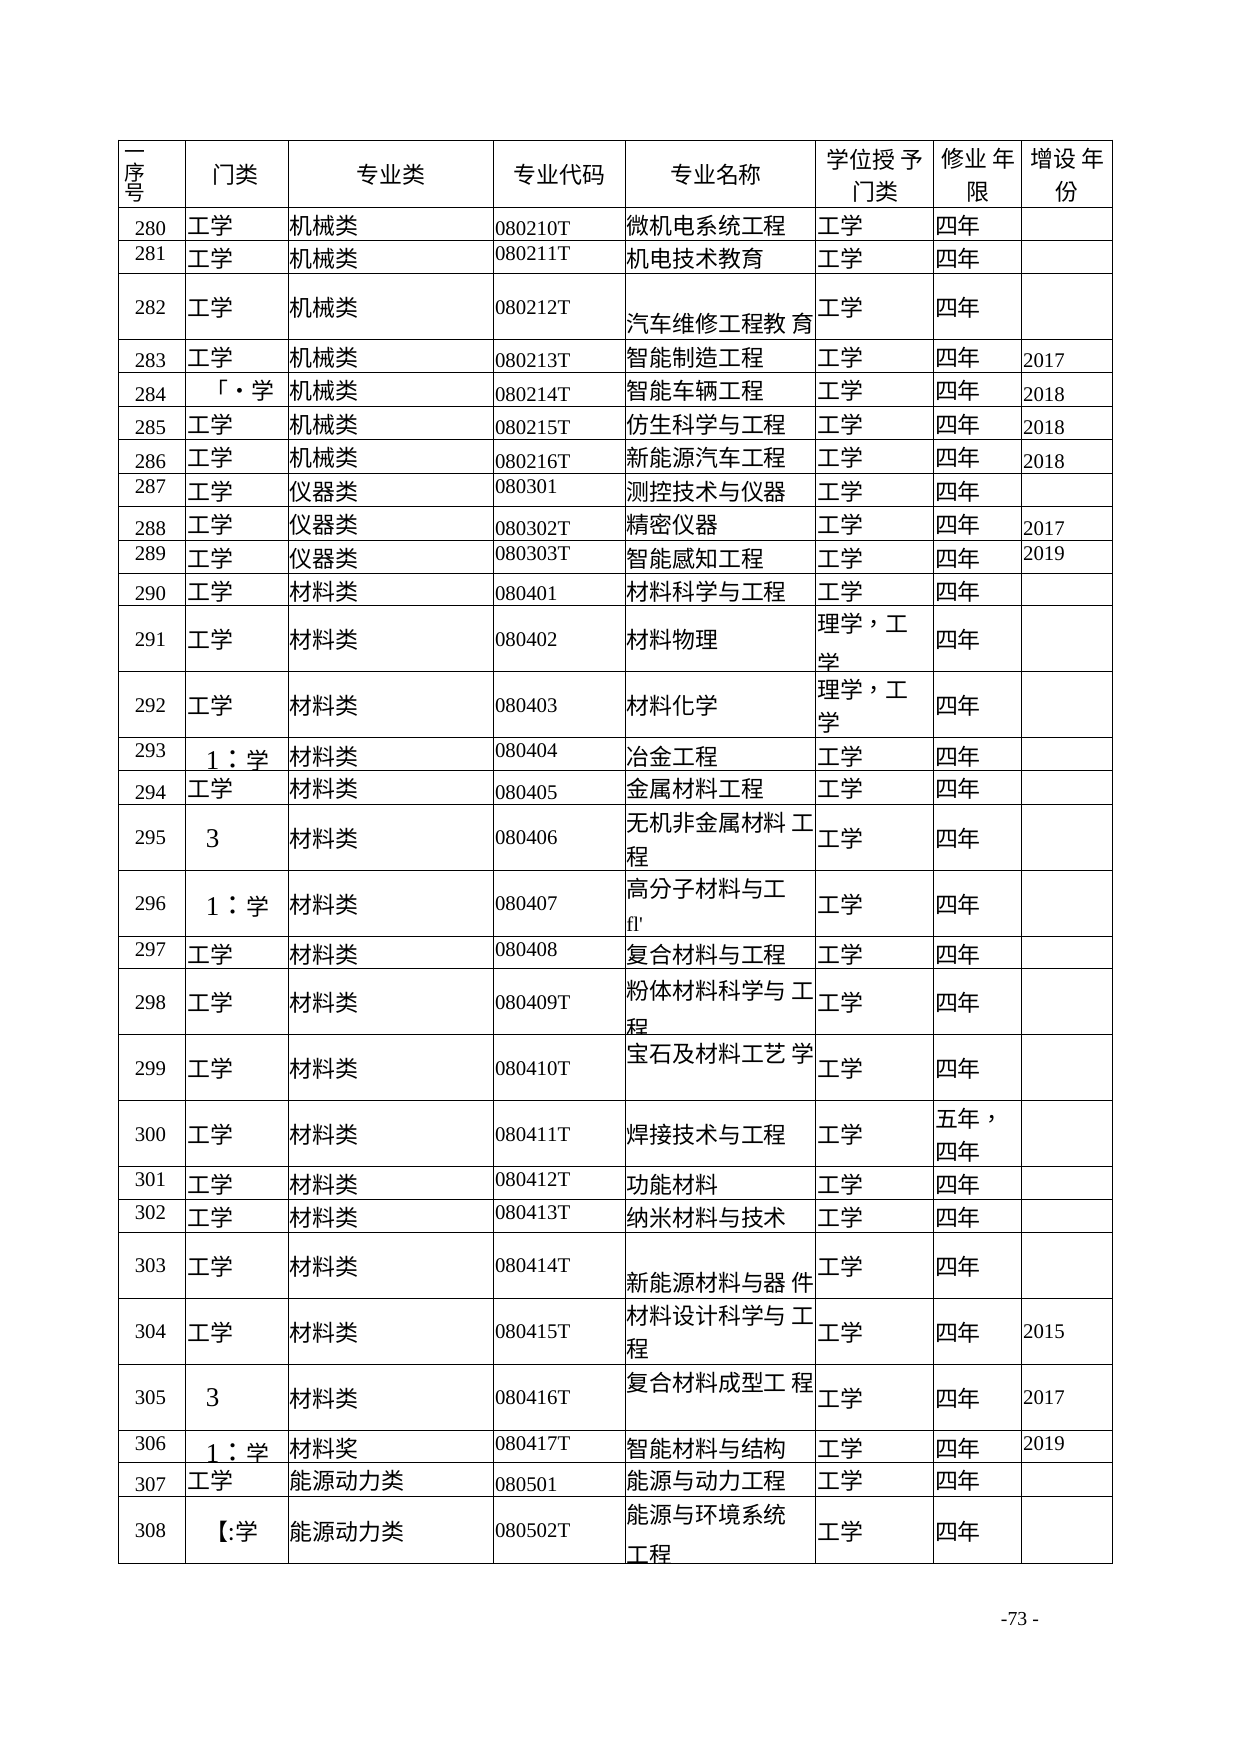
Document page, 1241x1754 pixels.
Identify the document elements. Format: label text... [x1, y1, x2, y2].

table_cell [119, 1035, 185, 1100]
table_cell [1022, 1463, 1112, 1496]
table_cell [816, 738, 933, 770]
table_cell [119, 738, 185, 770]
table_cell 080212T [494, 274, 625, 339]
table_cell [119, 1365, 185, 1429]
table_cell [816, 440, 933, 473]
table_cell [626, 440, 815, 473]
table_cell 「•学 [186, 373, 288, 406]
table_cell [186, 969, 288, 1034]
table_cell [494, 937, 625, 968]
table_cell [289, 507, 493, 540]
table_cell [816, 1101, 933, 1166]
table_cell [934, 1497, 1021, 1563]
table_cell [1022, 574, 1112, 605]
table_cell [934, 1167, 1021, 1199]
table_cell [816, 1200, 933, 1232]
table_cell 281 [119, 241, 185, 273]
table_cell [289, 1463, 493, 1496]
table_header 一序号 [119, 141, 185, 207]
table_cell 工学 [816, 241, 933, 273]
table_cell 285 [119, 407, 185, 439]
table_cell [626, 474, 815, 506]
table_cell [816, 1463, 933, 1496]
table_cell 283 [119, 340, 185, 372]
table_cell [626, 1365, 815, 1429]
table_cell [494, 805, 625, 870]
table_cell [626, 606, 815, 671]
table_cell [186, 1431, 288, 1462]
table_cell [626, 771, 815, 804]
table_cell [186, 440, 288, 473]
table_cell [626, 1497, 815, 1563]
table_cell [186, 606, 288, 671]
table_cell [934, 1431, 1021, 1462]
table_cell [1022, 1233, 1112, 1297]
table_cell 机械类 [289, 274, 493, 339]
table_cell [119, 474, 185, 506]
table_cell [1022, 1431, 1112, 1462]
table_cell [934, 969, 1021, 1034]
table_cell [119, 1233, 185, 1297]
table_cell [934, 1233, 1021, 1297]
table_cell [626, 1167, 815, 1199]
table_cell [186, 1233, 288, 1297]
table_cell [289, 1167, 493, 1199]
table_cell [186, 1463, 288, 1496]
table_cell [1022, 274, 1112, 339]
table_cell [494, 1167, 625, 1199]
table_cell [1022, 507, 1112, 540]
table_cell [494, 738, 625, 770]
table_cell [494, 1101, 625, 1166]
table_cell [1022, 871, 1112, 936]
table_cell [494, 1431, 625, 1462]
table_cell 机械类 [289, 407, 493, 439]
table_header 修业 年限 [934, 141, 1021, 207]
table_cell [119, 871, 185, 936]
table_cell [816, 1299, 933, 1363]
table_cell 280 [119, 208, 185, 240]
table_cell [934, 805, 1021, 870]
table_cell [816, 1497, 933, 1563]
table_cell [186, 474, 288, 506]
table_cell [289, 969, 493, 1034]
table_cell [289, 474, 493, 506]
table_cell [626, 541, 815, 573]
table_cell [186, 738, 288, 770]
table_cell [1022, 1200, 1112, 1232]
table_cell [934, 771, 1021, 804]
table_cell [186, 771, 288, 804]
table_cell 机械类 [289, 208, 493, 240]
table_cell 080213T [494, 340, 625, 372]
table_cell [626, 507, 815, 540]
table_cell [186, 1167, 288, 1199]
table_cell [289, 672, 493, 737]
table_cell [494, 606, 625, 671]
table_cell 080211T [494, 241, 625, 273]
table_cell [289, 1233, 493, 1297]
table_cell 工学 [816, 407, 933, 439]
table_cell 微机电系统工程 [626, 208, 815, 240]
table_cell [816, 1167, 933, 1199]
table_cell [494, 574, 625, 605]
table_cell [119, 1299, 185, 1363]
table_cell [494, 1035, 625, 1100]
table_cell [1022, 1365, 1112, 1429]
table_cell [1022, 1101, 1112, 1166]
table_cell 080214T [494, 373, 625, 406]
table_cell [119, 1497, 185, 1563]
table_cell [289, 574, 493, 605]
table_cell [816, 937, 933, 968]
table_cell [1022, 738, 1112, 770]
table_cell 2018 [1022, 407, 1112, 439]
table_cell [1022, 241, 1112, 273]
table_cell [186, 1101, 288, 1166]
table_cell 282 [119, 274, 185, 339]
table_cell 机械类 [289, 373, 493, 406]
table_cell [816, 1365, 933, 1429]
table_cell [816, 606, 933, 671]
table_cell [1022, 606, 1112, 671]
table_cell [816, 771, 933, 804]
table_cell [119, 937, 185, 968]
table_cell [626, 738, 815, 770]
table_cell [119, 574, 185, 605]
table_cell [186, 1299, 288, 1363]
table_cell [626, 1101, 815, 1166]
table_cell 工学 [186, 407, 288, 439]
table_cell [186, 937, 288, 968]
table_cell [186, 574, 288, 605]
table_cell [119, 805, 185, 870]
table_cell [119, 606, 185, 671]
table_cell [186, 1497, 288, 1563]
table_header 学位授 予门类 [816, 141, 933, 207]
table_cell [1022, 208, 1112, 240]
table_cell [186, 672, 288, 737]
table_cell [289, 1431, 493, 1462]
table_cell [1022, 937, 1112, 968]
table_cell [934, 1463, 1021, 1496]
table_cell 工学 [186, 340, 288, 372]
table_cell 四年 [934, 407, 1021, 439]
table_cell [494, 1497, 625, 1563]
table_cell 工学 [816, 208, 933, 240]
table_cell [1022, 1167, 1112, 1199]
table_cell 机电技术教育 [626, 241, 815, 273]
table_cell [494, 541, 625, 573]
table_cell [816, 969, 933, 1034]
table_cell 工学 [816, 373, 933, 406]
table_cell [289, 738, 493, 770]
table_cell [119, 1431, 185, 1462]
table_header 专业代码 [494, 141, 625, 207]
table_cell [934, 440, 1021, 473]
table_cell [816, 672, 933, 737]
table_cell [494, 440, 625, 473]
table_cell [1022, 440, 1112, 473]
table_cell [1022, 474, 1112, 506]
table_cell 智能制造工程 [626, 340, 815, 372]
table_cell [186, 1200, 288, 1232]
table_cell 284 [119, 373, 185, 406]
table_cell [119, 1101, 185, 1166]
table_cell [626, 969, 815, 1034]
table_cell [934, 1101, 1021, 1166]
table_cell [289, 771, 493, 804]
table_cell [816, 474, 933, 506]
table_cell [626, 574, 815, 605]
table_cell 智能车辆工程 [626, 373, 815, 406]
table_header 门类 [186, 141, 288, 207]
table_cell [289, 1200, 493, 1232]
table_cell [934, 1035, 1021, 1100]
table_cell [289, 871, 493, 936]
table_cell 机械类 [289, 241, 493, 273]
table_header 专业类 [289, 141, 493, 207]
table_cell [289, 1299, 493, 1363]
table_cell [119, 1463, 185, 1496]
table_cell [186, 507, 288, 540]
table_cell 汽车维修工程教 育 [626, 274, 815, 339]
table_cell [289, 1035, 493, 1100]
table_cell 仿生科学与工程 [626, 407, 815, 439]
table_cell 四年 [934, 274, 1021, 339]
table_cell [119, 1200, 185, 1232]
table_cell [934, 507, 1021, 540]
table_cell 2018 [1022, 373, 1112, 406]
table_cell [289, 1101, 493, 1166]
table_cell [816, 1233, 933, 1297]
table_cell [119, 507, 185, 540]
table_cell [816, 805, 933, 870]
table_cell 工学 [186, 241, 288, 273]
table_cell 工学 [816, 274, 933, 339]
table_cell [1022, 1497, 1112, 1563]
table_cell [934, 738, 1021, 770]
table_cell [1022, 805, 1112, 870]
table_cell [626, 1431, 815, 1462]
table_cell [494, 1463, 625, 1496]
table_cell 四年 [934, 241, 1021, 273]
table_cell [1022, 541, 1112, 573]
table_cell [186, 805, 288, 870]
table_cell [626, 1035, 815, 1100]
table_cell 工学 [186, 274, 288, 339]
table_cell 四年 [934, 340, 1021, 372]
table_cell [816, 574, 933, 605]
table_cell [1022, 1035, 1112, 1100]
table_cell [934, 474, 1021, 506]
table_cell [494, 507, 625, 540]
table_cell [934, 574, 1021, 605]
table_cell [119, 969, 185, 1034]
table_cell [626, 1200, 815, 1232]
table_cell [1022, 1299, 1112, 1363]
table_cell 080215T [494, 407, 625, 439]
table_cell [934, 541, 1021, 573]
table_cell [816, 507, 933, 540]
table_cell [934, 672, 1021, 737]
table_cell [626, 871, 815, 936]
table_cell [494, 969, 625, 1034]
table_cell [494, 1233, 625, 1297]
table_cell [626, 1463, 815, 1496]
table_header 专业名称 [626, 141, 815, 207]
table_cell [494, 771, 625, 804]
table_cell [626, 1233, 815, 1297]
table_cell 四年 [934, 373, 1021, 406]
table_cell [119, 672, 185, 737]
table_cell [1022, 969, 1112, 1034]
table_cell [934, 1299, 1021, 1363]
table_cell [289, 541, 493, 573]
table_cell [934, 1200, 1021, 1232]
table_cell 286 [119, 440, 185, 473]
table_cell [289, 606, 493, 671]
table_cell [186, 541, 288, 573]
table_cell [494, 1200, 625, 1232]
table_header 增设 年份 [1022, 141, 1112, 207]
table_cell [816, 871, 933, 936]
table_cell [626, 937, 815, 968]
table_cell 工学 [186, 208, 288, 240]
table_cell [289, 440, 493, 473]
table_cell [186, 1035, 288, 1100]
table_cell 机械类 [289, 340, 493, 372]
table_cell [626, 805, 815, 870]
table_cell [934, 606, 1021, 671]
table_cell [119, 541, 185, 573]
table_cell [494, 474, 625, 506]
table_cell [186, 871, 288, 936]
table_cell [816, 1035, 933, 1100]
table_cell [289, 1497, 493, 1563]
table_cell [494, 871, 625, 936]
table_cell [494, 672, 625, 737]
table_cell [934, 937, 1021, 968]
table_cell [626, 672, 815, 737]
table_cell 工学 [816, 340, 933, 372]
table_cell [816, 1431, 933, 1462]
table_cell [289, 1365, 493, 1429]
table_cell 080210T [494, 208, 625, 240]
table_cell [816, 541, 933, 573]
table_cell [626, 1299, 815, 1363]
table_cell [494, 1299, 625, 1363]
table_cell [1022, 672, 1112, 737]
table_cell 四年 [934, 208, 1021, 240]
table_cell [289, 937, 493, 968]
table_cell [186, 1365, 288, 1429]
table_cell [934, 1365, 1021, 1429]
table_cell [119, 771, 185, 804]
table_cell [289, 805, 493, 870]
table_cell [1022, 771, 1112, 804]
table_cell 2017 [1022, 340, 1112, 372]
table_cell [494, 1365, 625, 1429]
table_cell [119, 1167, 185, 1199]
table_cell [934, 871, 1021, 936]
